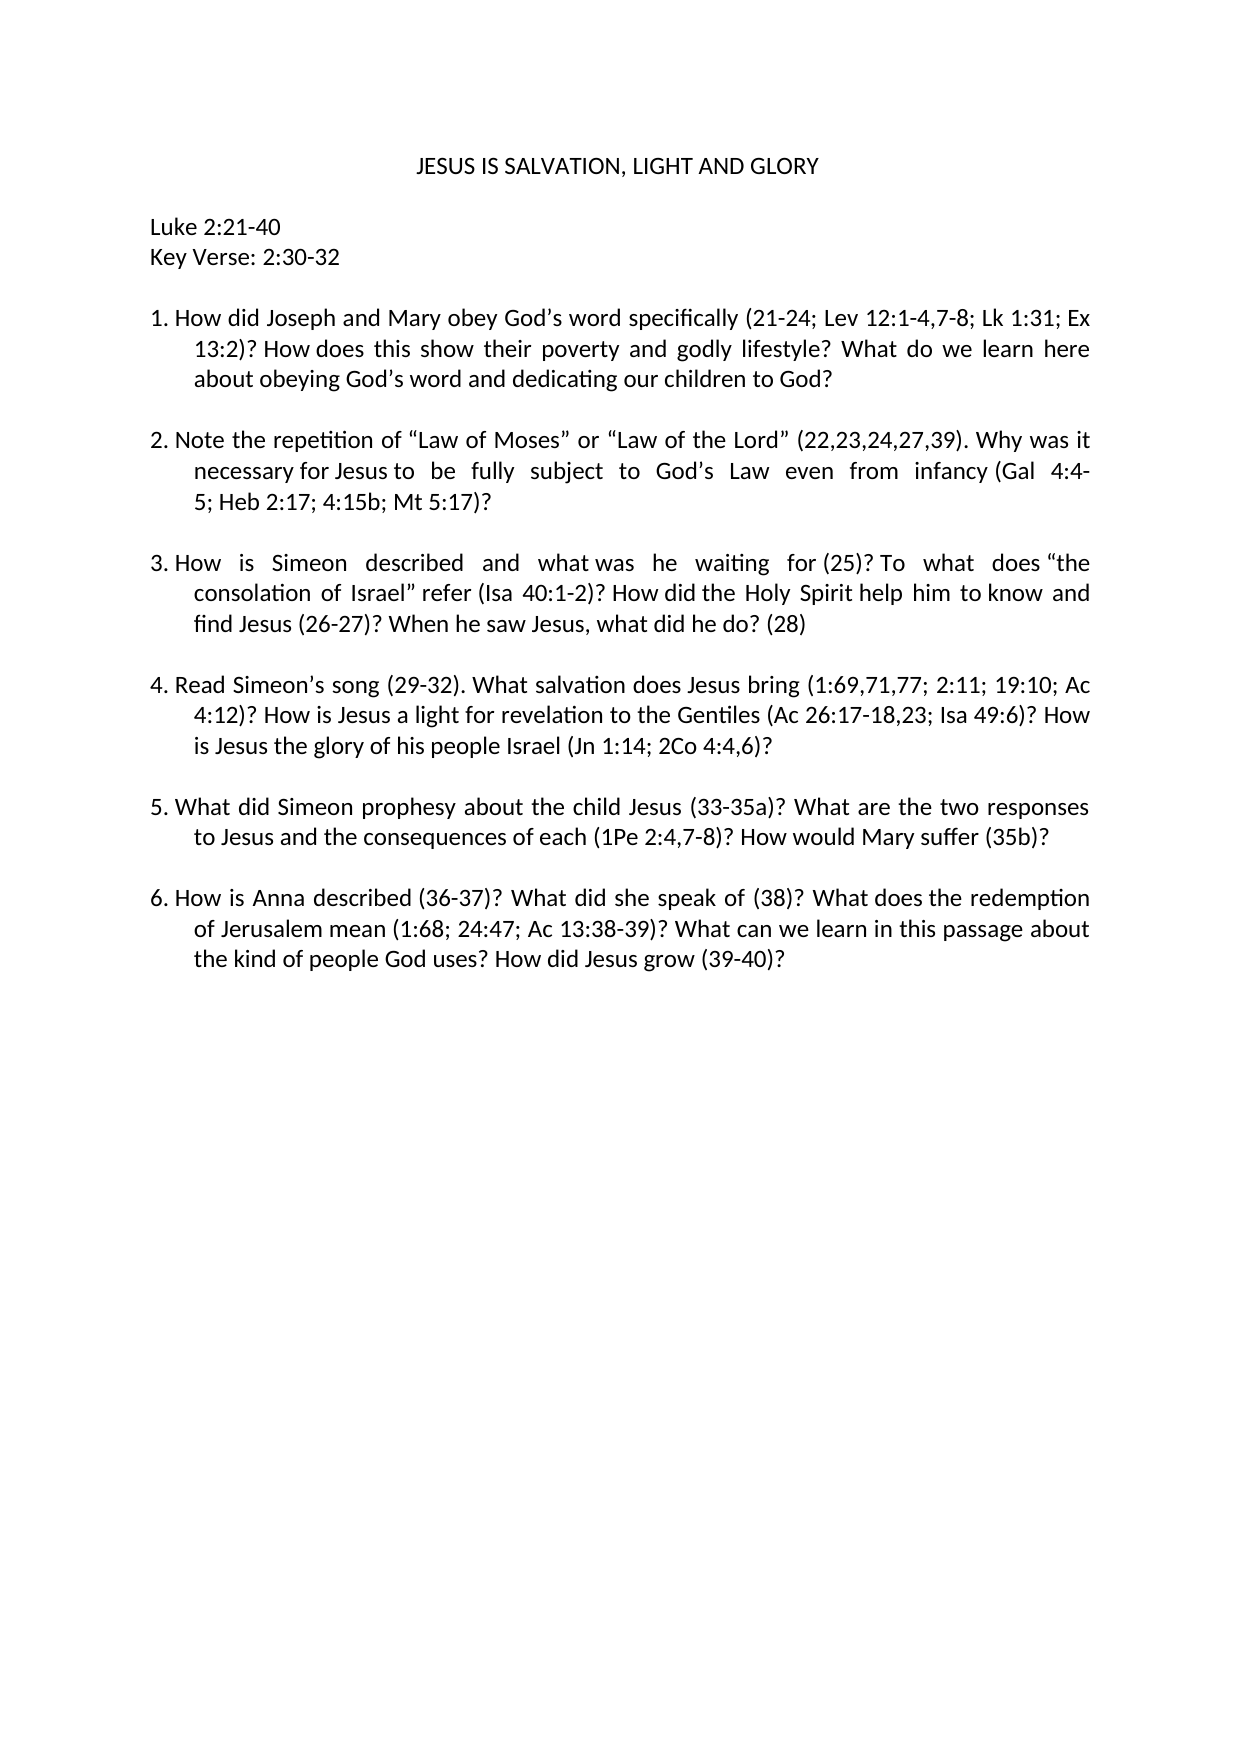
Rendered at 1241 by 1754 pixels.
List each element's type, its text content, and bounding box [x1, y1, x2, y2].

text 6. How is Anna described (36-37)? What did she speak of (38)? What does the redemption of Jerusalem mean (1:68; 24:47; Ac 13:38-39)? What can we learn in this passage about the kind of people God uses? How did Jesus grow (39-40)? [150, 882, 1090, 974]
text 3. How is Simeon described and what was he waiting for (25)? To what does “the consolation of Israel” refer (Isa 40:1-2)? How did the Holy Spirit help him to know and find Jesus (26-27)? When he saw Jesus, what did he do? (28) [150, 547, 1090, 638]
text 4. Read Simeon’s song (29-32). What salvation does Jesus bring (1:69,71,77; 2:11; 19:10; Ac 4:12)? How is Jesus a light for revelation to the Gentiles (Ac 26:17-18,23; Isa 49:6)? How is Jesus the glory of his people Israel (Jn 1:14; 2Co 4:4,6)? [150, 669, 1090, 760]
text Key Verse: 2:30-32 [150, 242, 1090, 272]
text 5. What did Simeon prophesy about the child Jesus (33-35a)? What are the two responses to Jesus and the consequences of each (1Pe 2:4,7-8)? How would Mary suffer (35b)? [150, 791, 1090, 852]
text 2. Note the repetition of “Law of Moses” or “Law of the Lord” (22,23,24,27,39). Why was it necessary for Jesus to be fully subject to God’s Law even from infancy (Gal 4:4-5; Heb 2:17; 4:15b; Mt 5:17)? [150, 425, 1090, 516]
text Luke 2:21-40 [150, 211, 1090, 242]
text JESUS IS SALVATION, LIGHT AND GLORY [150, 150, 1090, 181]
text 1. How did Joseph and Mary obey God’s word specifically (21-24; Lev 12:1-4,7-8; Lk 1:31; Ex 13:2)? How does this show their poverty and godly lifestyle? What do we learn here about obeying God’s word and dedicating our children to God? [150, 303, 1090, 394]
